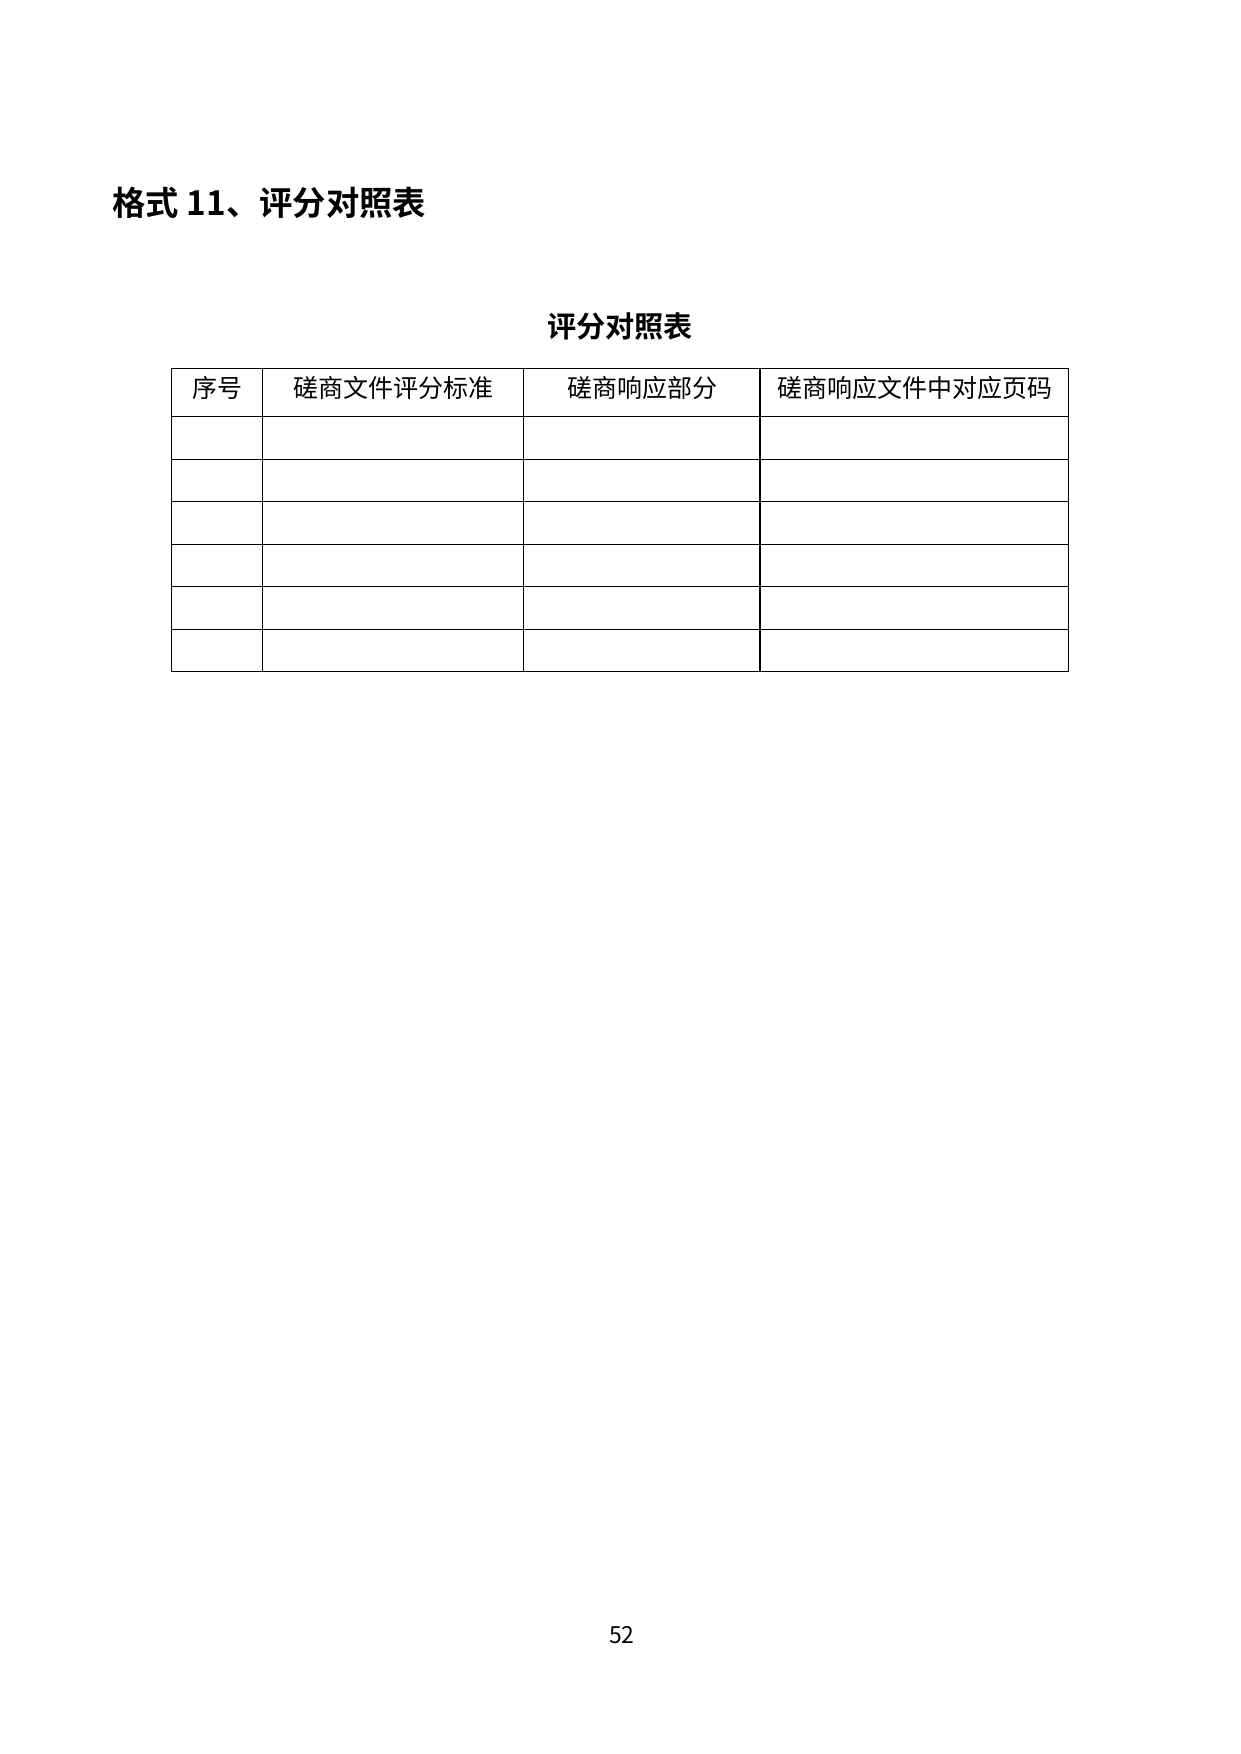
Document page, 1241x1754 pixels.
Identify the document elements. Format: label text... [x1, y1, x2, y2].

table_cell [263, 417, 523, 459]
table_cell [263, 587, 523, 629]
table_cell [524, 502, 759, 543]
table_cell [172, 417, 262, 459]
table_header 磋商文件评分标准 [263, 369, 523, 416]
table_cell [263, 630, 523, 671]
text 评分对照表 [191, 304, 1049, 346]
table_cell [524, 417, 759, 459]
table_cell [263, 545, 523, 586]
table_cell [263, 502, 523, 543]
table_cell [761, 630, 1068, 671]
table_cell [172, 630, 262, 671]
table_header 磋商响应文件中对应页码 [761, 369, 1068, 416]
table_cell [172, 502, 262, 543]
table_cell [524, 460, 759, 501]
table_cell [761, 417, 1068, 459]
table_cell [172, 545, 262, 586]
table_header 磋商响应部分 [524, 369, 759, 416]
table_header 序号 [172, 369, 262, 416]
table_cell [172, 460, 262, 501]
table_cell [761, 587, 1068, 629]
table_cell [761, 502, 1068, 543]
table_cell [761, 460, 1068, 501]
table_cell [524, 545, 759, 586]
table_cell [172, 587, 262, 629]
table_cell [524, 630, 759, 671]
table_cell [524, 587, 759, 629]
table_cell [263, 460, 523, 501]
table_cell [761, 545, 1068, 586]
text 格式 11、评分对照表 [112, 176, 1182, 224]
